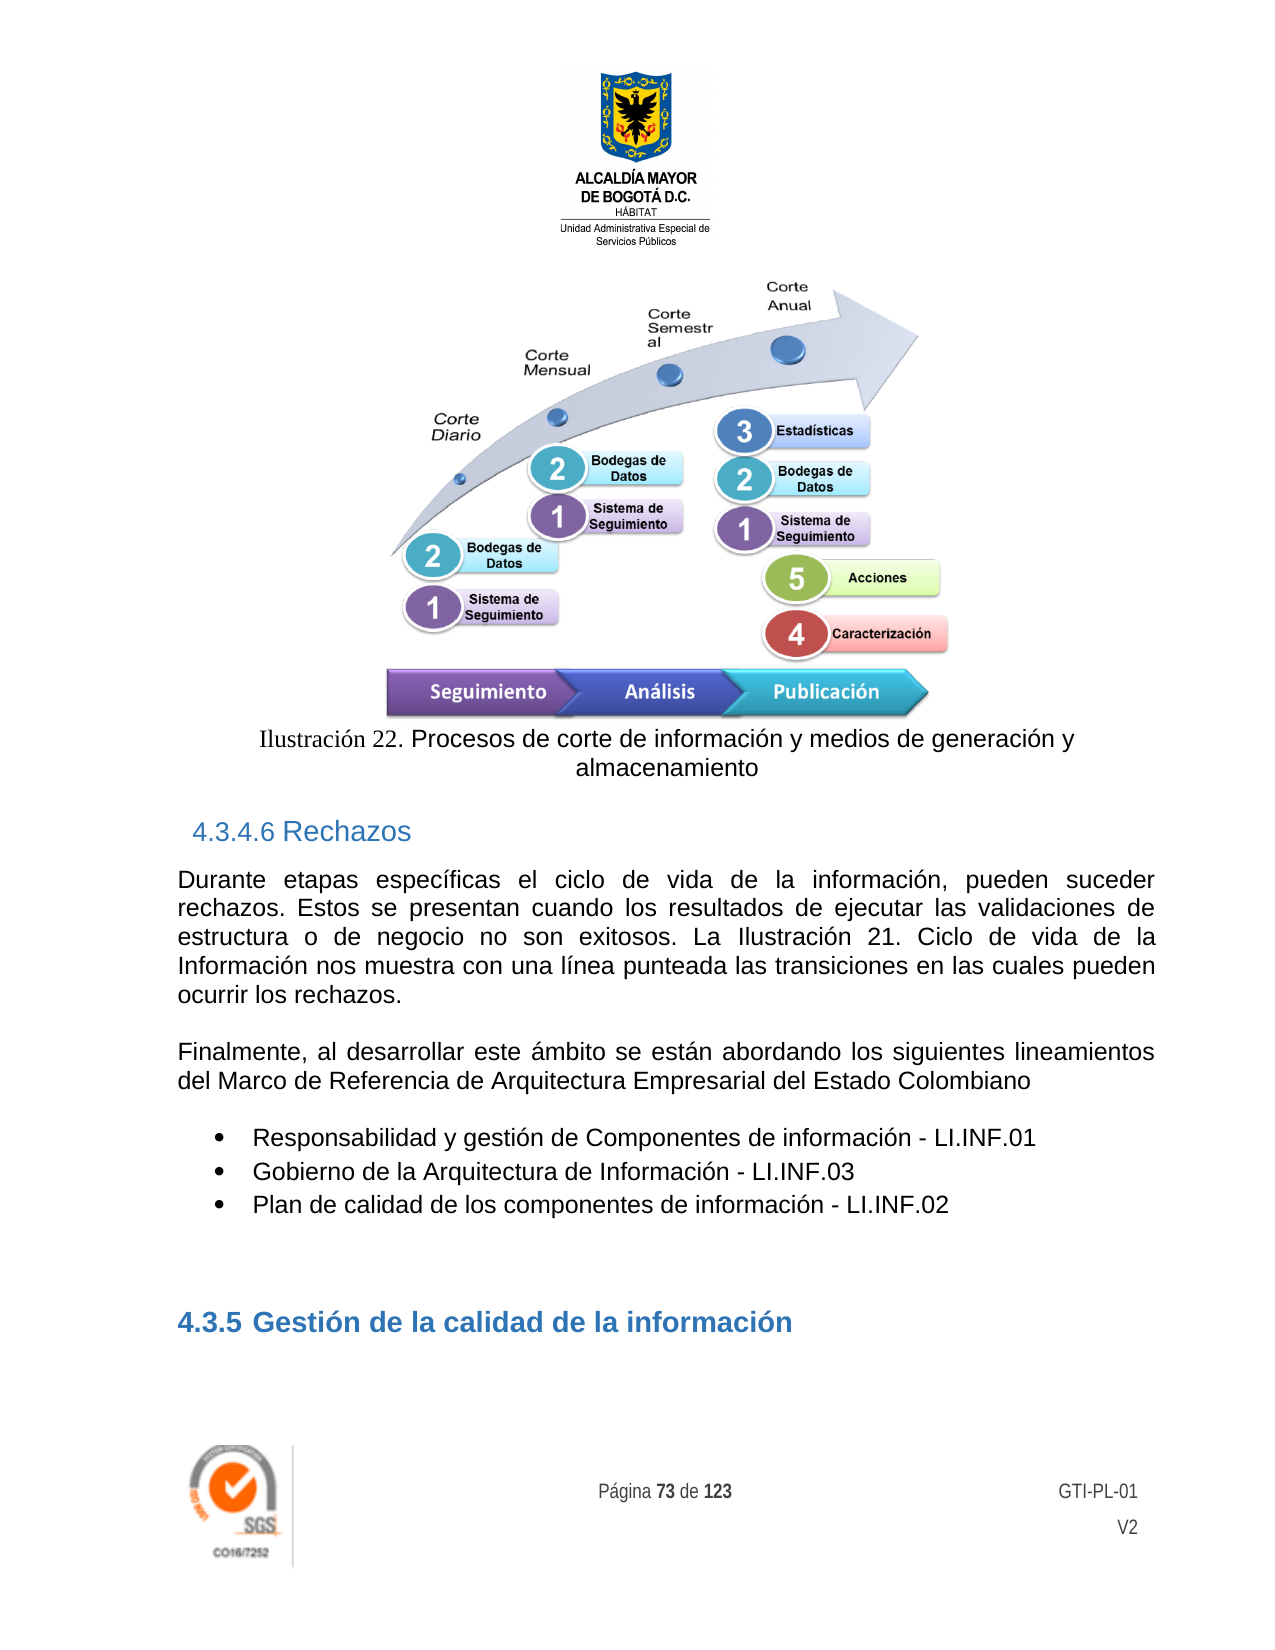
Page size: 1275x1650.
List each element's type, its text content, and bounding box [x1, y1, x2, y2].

subtitle Gestión de la calidad de la información [177, 1305, 1157, 1339]
list Gobierno de la Arquitectura de Información - LI.INF.03 [215, 1156, 1157, 1185]
text Finalmente, al desarrollar este ámbito se están abordando los siguientes lineamientos del Marco de Referencia de Arquitectura Empresarial del Estado Colombiano [177, 1037, 1157, 1094]
list Responsabilidad y gestión de Componentes de información - LI.INF.01 [215, 1123, 1157, 1152]
picture [560, 61, 718, 245]
list Plan de calidad de los componentes de información - LI.INF.02 [215, 1189, 1157, 1218]
picture [177, 1445, 295, 1569]
subtitle Rechazos [192, 814, 1157, 848]
text Durante etapas específicas el ciclo de vida de la información, pueden suceder rechazos. Estos se presentan cuando los resultados de ejecutar las validaciones de estructura o de negocio no son exitosos. La Ilustración 27. Ciclo de vida de la Información nos muestra con una línea punteada las transiciones en las cuales pueden ocurrir los rechazos. [177, 864, 1157, 1008]
picture [379, 273, 955, 724]
text Ilustración 22. Procesos de corte de información y medios de generación y almacenamiento [177, 724, 1157, 781]
